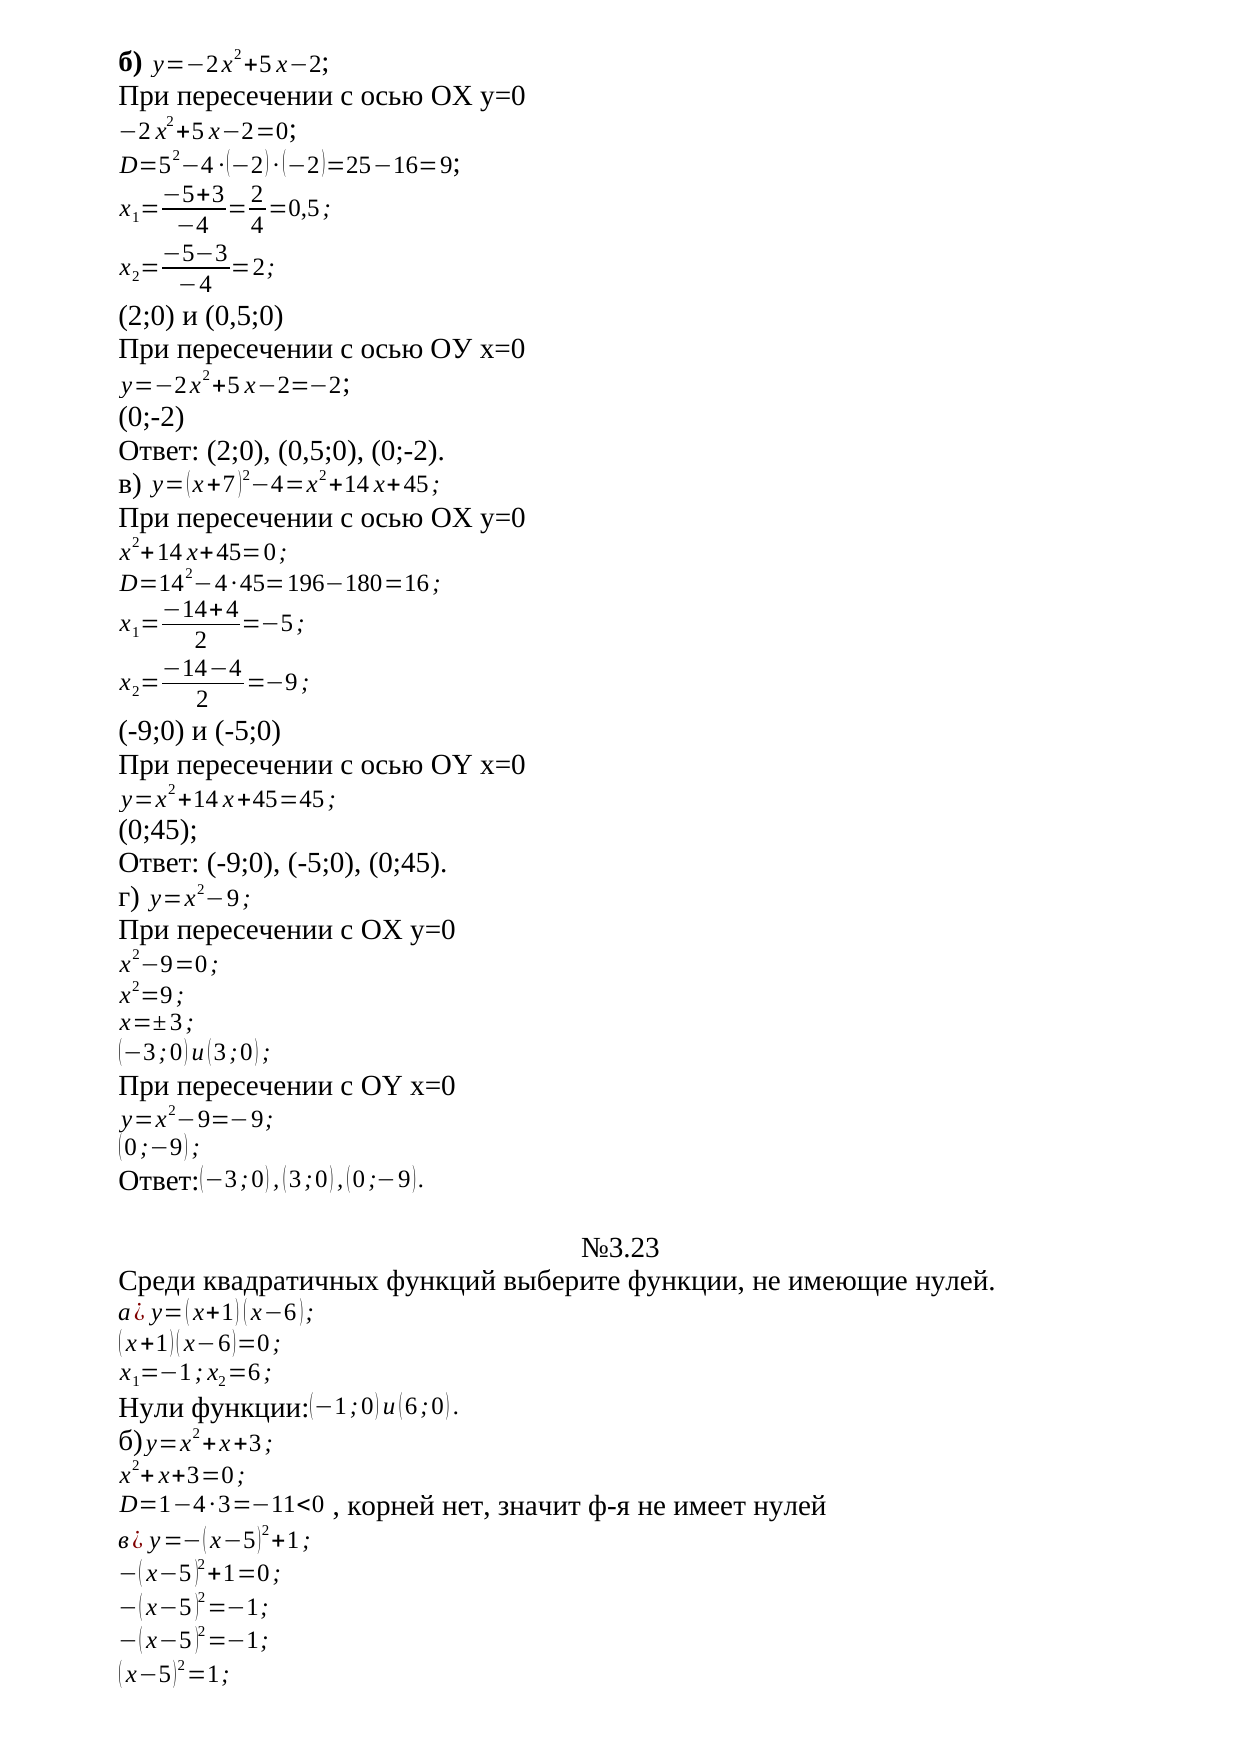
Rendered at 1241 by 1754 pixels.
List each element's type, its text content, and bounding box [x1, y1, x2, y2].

text г) [118, 879, 1122, 912]
text ; [118, 111, 1122, 145]
text При пересечении с осью OX y=0 [118, 500, 1122, 533]
text ; [118, 145, 1122, 180]
text При пересечении с осью ОУ x=0 [118, 332, 1122, 365]
text Ответ: [118, 1163, 1122, 1196]
text Среди квадратичных функций выберите функции, не имеющие нулей. [118, 1263, 1122, 1297]
text При пересечении с осью OY x=0 [118, 747, 1122, 781]
text б) [118, 1423, 1122, 1457]
text (2;0) и (0,5;0) [118, 298, 1122, 332]
text (0;45); [118, 812, 1122, 845]
text (-9;0) и (-5;0) [118, 713, 1122, 747]
text Ответ: (2;0), (0,5;0), (0;-2). [118, 433, 1122, 466]
text ; [118, 365, 1122, 399]
text При пересечении с осью OX y=0 [118, 78, 1122, 111]
text При пересечении с OX y=0 [118, 912, 1122, 946]
text Нули функции: [118, 1390, 1122, 1423]
text (0;-2) [118, 399, 1122, 433]
text в) [118, 466, 1122, 500]
text б) ; [118, 44, 1122, 78]
text Ответ: (-9;0), (-5;0), (0;45). [118, 845, 1122, 879]
text При пересечении с OY x=0 [118, 1068, 1122, 1101]
text , корней нет, значит ф-я не имеет нулей [118, 1488, 1122, 1521]
text №3.23 [118, 1230, 1122, 1263]
